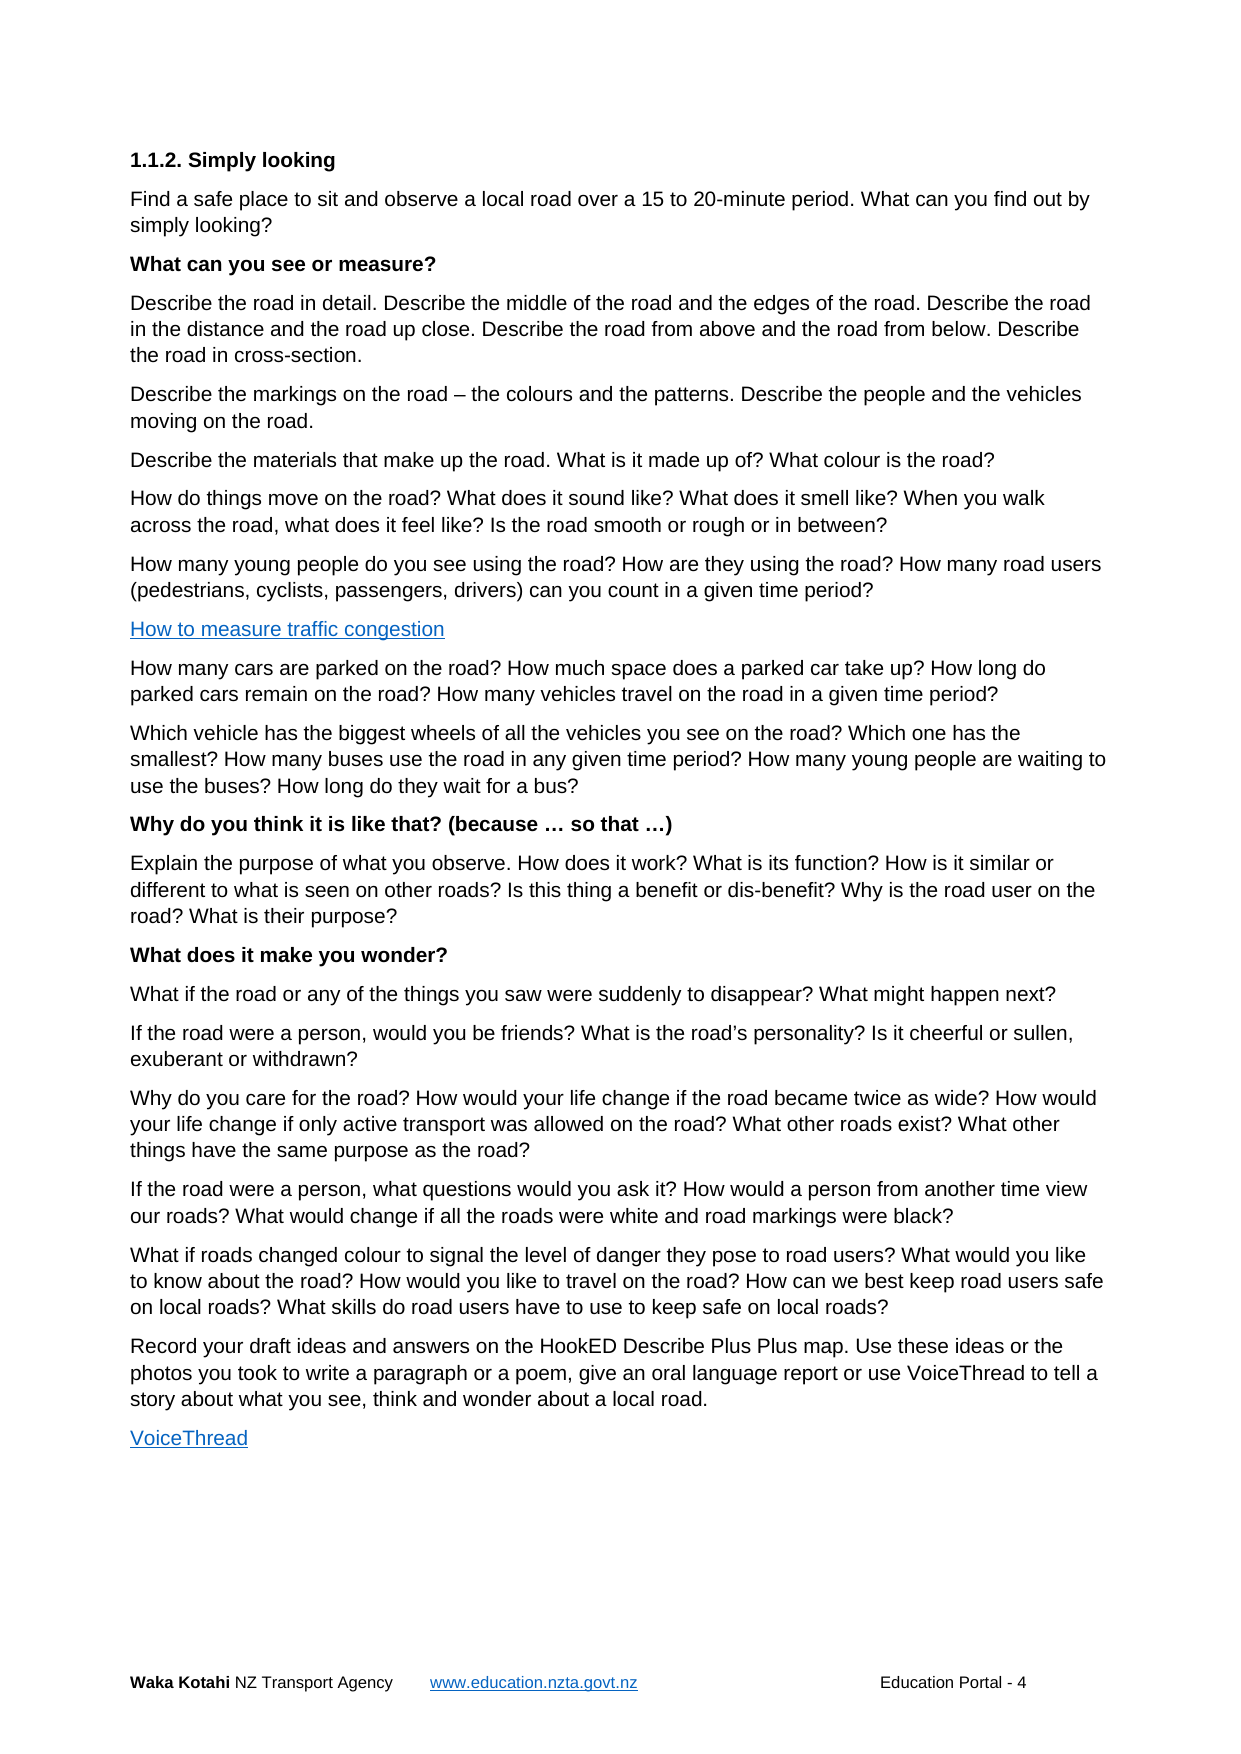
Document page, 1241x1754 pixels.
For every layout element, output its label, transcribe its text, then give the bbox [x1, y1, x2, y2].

text Describe the road in detail. Describe the middle of the road and the edges of the road. Describe the road in the distance and the road up close. Describe the road from above and the road from below. Describe the road in cross-section. [130, 291, 1110, 367]
text What does it make you wonder? [130, 943, 1110, 967]
text If the road were a person, would you be friends? What is the road’s personality? Is it cheerful or sullen, exuberant or withdrawn? [130, 1020, 1110, 1071]
text What if roads changed colour to signal the level of danger they pose to road users? What would you like to know about the road? How would you like to travel on the road? How can we best keep road users safe on local roads? What skills do road users have to use to keep safe on local roads? [130, 1242, 1110, 1319]
text What can you see or measure? [130, 252, 1110, 276]
text Describe the materials that make up the road. What is it made up of? What colour is the road? [130, 447, 1110, 471]
text How do things move on the road? What does it sound like? What does it smell like? When you walk across the road, what does it feel like? Is the road smooth or rough or in between? [130, 486, 1110, 537]
text Which vehicle has the biggest wheels of all the vehicles you see on the road? Which one has the smallest? How many buses use the road in any given time period? How many young people are waiting to use the buses? How long do they wait for a bus? [130, 721, 1110, 797]
text If the road were a person, what questions would you ask it? How would a person from another time view our roads? What would change if all the roads were white and road markings were black? [130, 1177, 1110, 1227]
text Describe the markings on the road – the colours and the patterns. Describe the people and the vehicles moving on the road. [130, 382, 1110, 432]
text How many young people do you see using the road? How are they using the road? How many road users (pedestrians, cyclists, passengers, drivers) can you count in a given time period? [130, 551, 1110, 602]
text Explain the purpose of what you observe. How does it work? What is its function? How is it similar or different to what is seen on other roads? Is this thing a benefit or dis-benefit? Why is the road user on the road? What is their purpose? [130, 851, 1110, 928]
text How many cars are parked on the road? How much space does a parked car take up? How long do parked cars remain on the road? How many vehicles travel on the road in a given time period? [130, 656, 1110, 706]
text How to measure traffic congestion [130, 617, 1110, 641]
text What if the road or any of the things you saw were suddenly to disappear? What might happen next? [130, 982, 1110, 1006]
subtitle 1.1.2. Simply looking [130, 148, 1110, 172]
text Why do you think it is like that? (because … so that …) [130, 812, 1110, 836]
text VoiceThread [130, 1426, 1110, 1449]
text Why do you care for the road? How would your life change if the road became twice as wide? How would your life change if only active transport was allowed on the road? What other roads exist? What other things have the same purpose as the road? [130, 1086, 1110, 1162]
text Find a safe place to sit and observe a local road over a 15 to 20-minute period. What can you find out by simply looking? [130, 187, 1110, 237]
text Record your draft ideas and answers on the HookED Describe Plus Plus map. Use these ideas or the photos you took to write a paragraph or a poem, give an oral language report or use VoiceThread to tell a story about what you see, think and wonder about a local road. [130, 1334, 1110, 1411]
